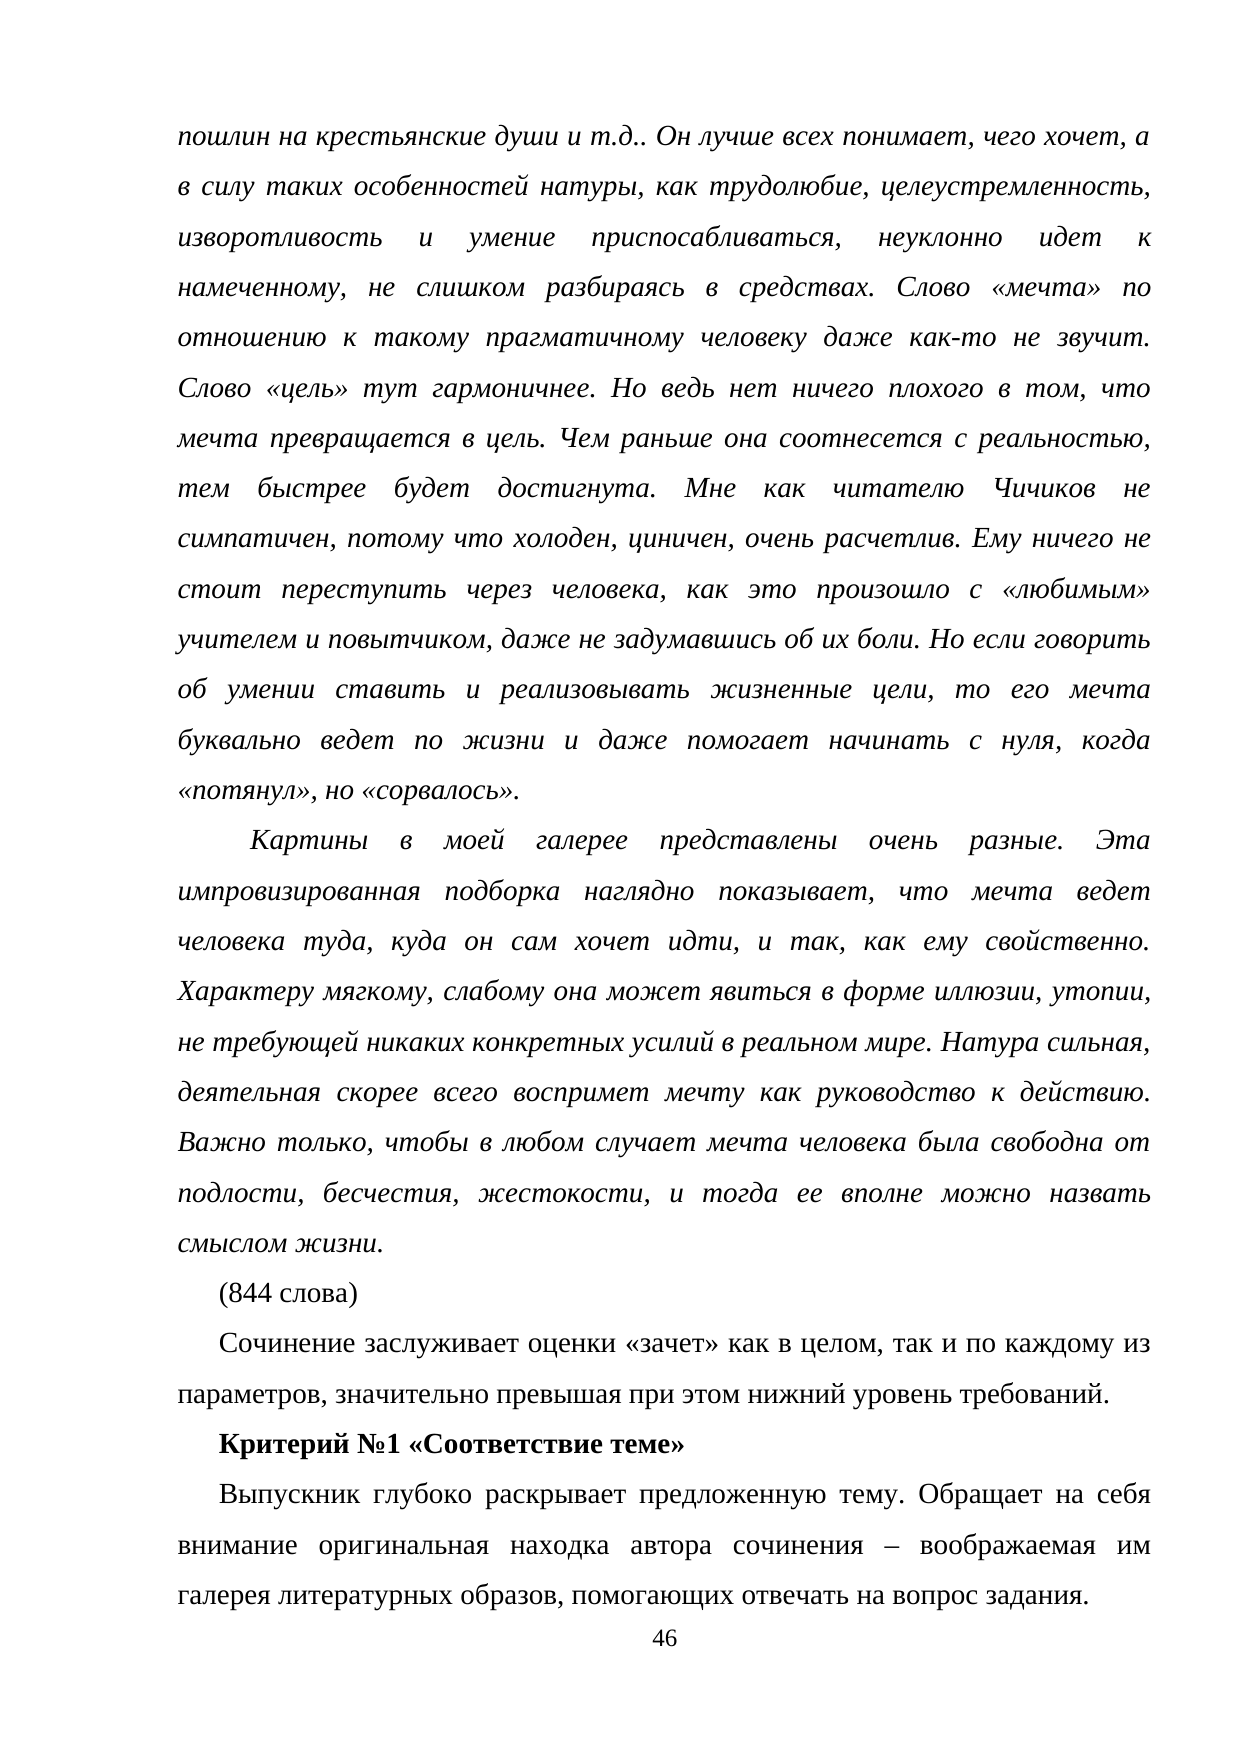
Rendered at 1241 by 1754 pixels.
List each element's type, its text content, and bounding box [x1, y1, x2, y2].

text Картины в моей галерее представлены очень разные. Эта импровизированная подборка наглядно показывает, что мечта ведет человека туда, куда он сам хочет идти, и так, как ему свойственно. Характеру мягкому, слабому она может явиться в форме иллюзии, утопии, не требующей никаких конкретных усилий в реальном мире. Натура сильная, деятельная скорее всего воспримет мечту как руководство к действию. Важно только, чтобы в любом случает мечта человека была свободна от подлости, бесчестия, жестокости, и тогда ее вполне можно назвать смыслом жизни. [177, 822, 1152, 1258]
text Критерий №1 «Соответствие теме» [177, 1426, 1152, 1460]
text Выпускник глубоко раскрывает предложенную тему. Обращает на себя внимание оригинальная находка автора сочинения – воображаемая им галерея литературных образов, помогающих отвечать на вопрос задания. [177, 1477, 1152, 1611]
text Сочинение заслуживает оценки «зачет» как в целом, так и по каждому из параметров, значительно превышая при этом нижний уровень требований. [177, 1326, 1152, 1409]
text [177, 118, 1152, 806]
text (844 слова) [177, 1275, 1152, 1309]
